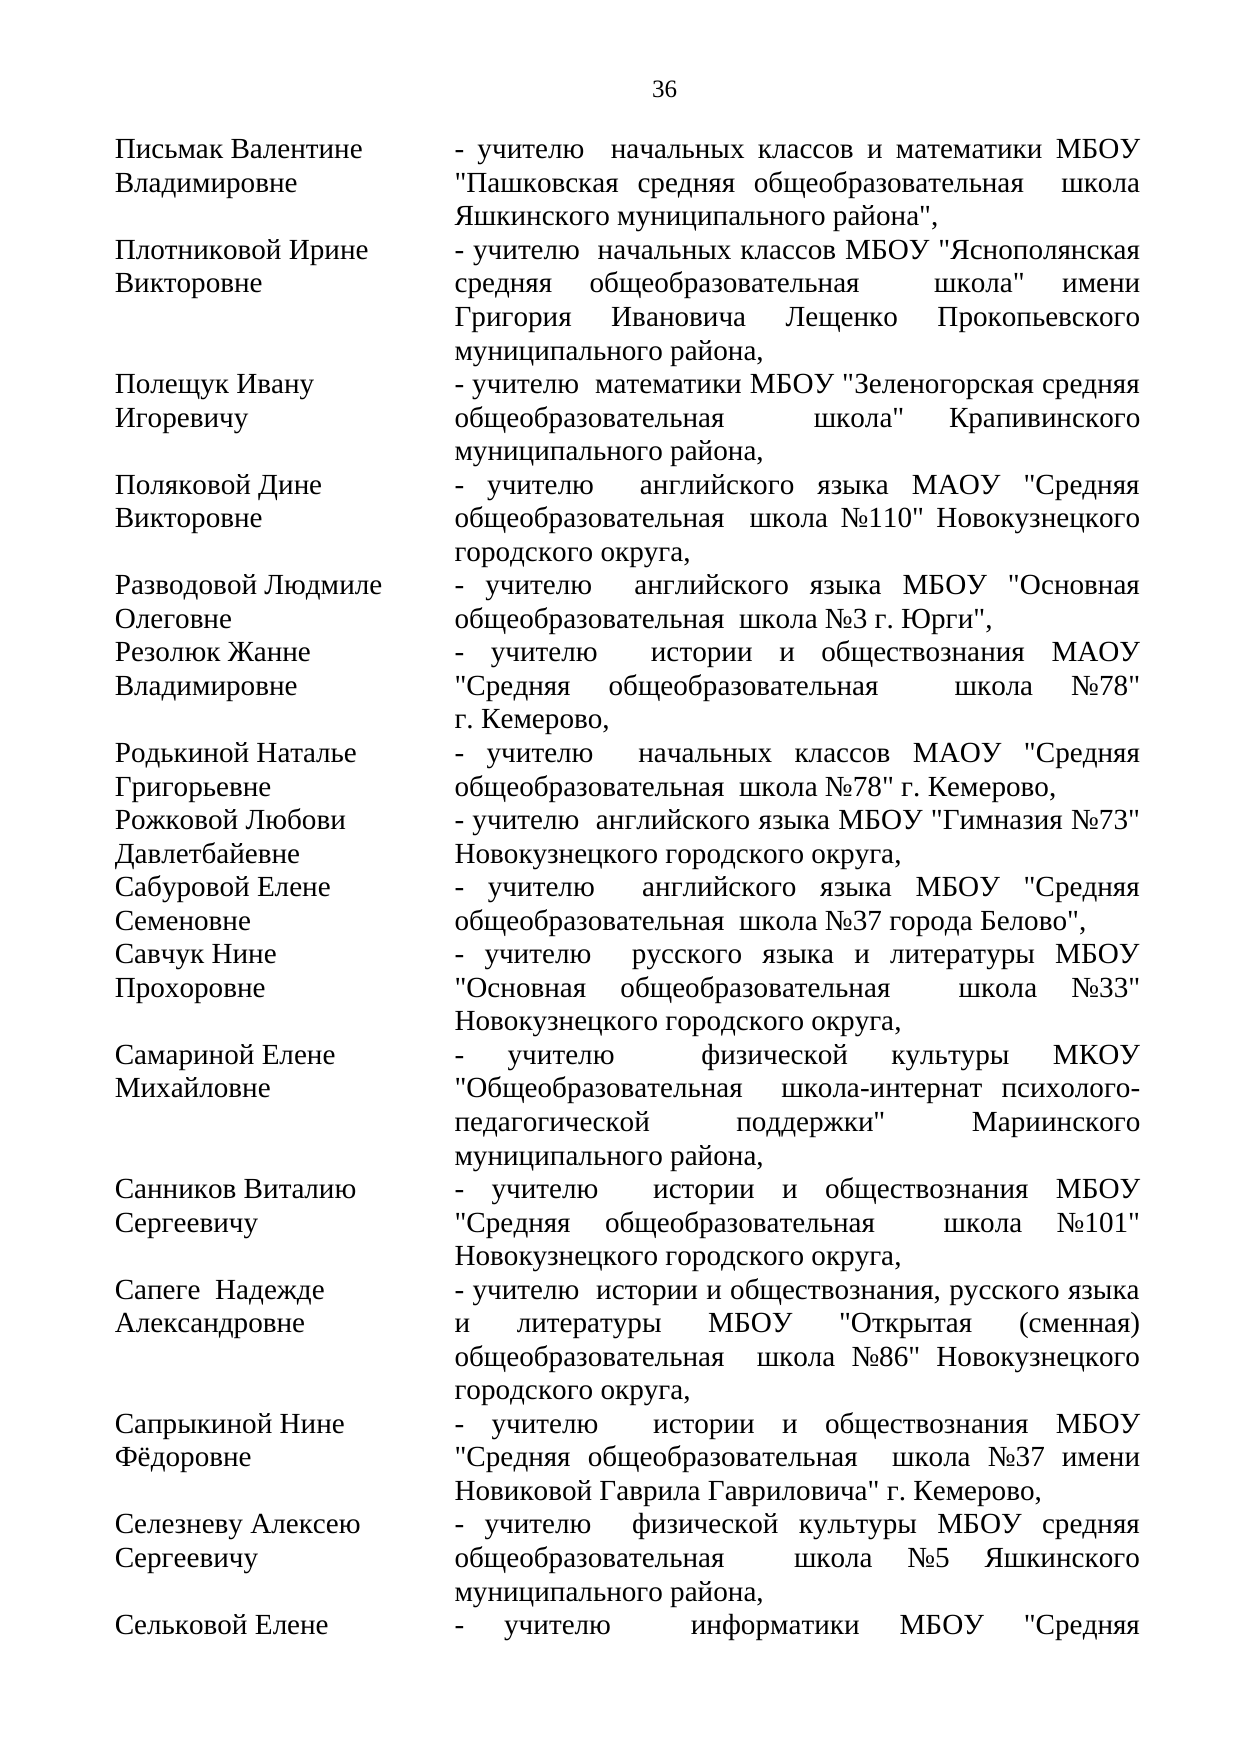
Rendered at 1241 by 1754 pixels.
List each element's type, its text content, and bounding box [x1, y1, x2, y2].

table_cell - учителю английского языка МБОУ "Основная общеобразовательная школа №3 г. Юрги", [443, 568, 1152, 634]
table_cell - учителю русского языка и литературы МБОУ "Основная общеобразовательная школа №33" Новокузнецкого городского округа, [443, 936, 1152, 1037]
table_cell - учителю английского языка МАОУ "Средняя общеобразовательная школа №110" Новокузнецкого городского округа, [443, 467, 1152, 567]
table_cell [103, 1607, 443, 1641]
table_cell - учителю истории и обществознания МБОУ "Средняя общеобразовательная школа №37 имени Новиковой Гаврила Гавриловича" г. Кемерово, [443, 1406, 1152, 1507]
table_cell Савчук Нине Прохоровне [103, 936, 443, 1037]
table_cell Разводовой Людмиле Олеговне [103, 568, 443, 634]
table_cell Селезневу Алексею Сергеевичу [103, 1507, 443, 1607]
table_cell - учителю истории и обществознания, русского языка и литературы МБОУ "Открытая (сменная) общеобразовательная школа №86" Новокузнецкого городского округа, [443, 1272, 1152, 1406]
table_cell - учителю английского языка МБОУ "Гимназия №73" Новокузнецкого городского округа, [443, 802, 1152, 869]
table_cell Сапрыкиной Нине Фёдоровне [103, 1406, 443, 1507]
table_cell - учителю начальных классов МБОУ "Яснополянская средняя общеобразовательная школа" имени Григория Ивановича Лещенко Прокопьевского муниципального района, [443, 232, 1152, 366]
table_cell Санников Виталию Сергеевичу [103, 1171, 443, 1272]
table_cell Родькиной Наталье Григорьевне [103, 735, 443, 802]
table_cell - учителю начальных классов МАОУ "Средняя общеобразовательная школа №78" г. Кемерово, [443, 735, 1152, 802]
table_cell - учителю физической культуры МБОУ средняя общеобразовательная школа №5 Яшкинского муниципального района, [443, 1507, 1152, 1607]
table_cell Полещук Ивану Игоревичу [103, 366, 443, 467]
table_cell Резолюк Жанне Владимировне [103, 635, 443, 735]
table_cell Самариной Елене Михайловне [103, 1037, 443, 1171]
table_cell - учителю начальных классов и математики МБОУ "Пашковская средняя общеобразовательная школа Яшкинского муниципального района", [443, 131, 1152, 232]
table_cell Поляковой Дине Викторовне [103, 467, 443, 567]
table_cell Плотниковой Ирине Викторовне [103, 232, 443, 366]
table_cell - учителю английского языка МБОУ "Средняя общеобразовательная школа №37 города Белово", [443, 869, 1152, 936]
table_cell - учителю истории и обществознания МБОУ "Средняя общеобразовательная школа №101" Новокузнецкого городского округа, [443, 1171, 1152, 1272]
table_cell Рожковой Любови Давлетбайевне [103, 802, 443, 869]
table_cell Сапеге Надежде Александровне [103, 1272, 443, 1406]
table_cell - учителю истории и обществознания МАОУ "Средняя общеобразовательная школа №78" г. Кемерово, [443, 635, 1152, 735]
table_cell - учителю математики МБОУ "Зеленогорская средняя общеобразовательная школа" Крапивинского муниципального района, [443, 366, 1152, 467]
table_cell Сабуровой Елене Семеновне [103, 869, 443, 936]
table_cell - учителю физической культуры МКОУ "Общеобразовательная школа-интернат психолого-педагогической поддержки" Мариинского муниципального района, [443, 1037, 1152, 1171]
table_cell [443, 1607, 1152, 1641]
table_cell Письмак Валентине Владимировне [103, 131, 443, 232]
